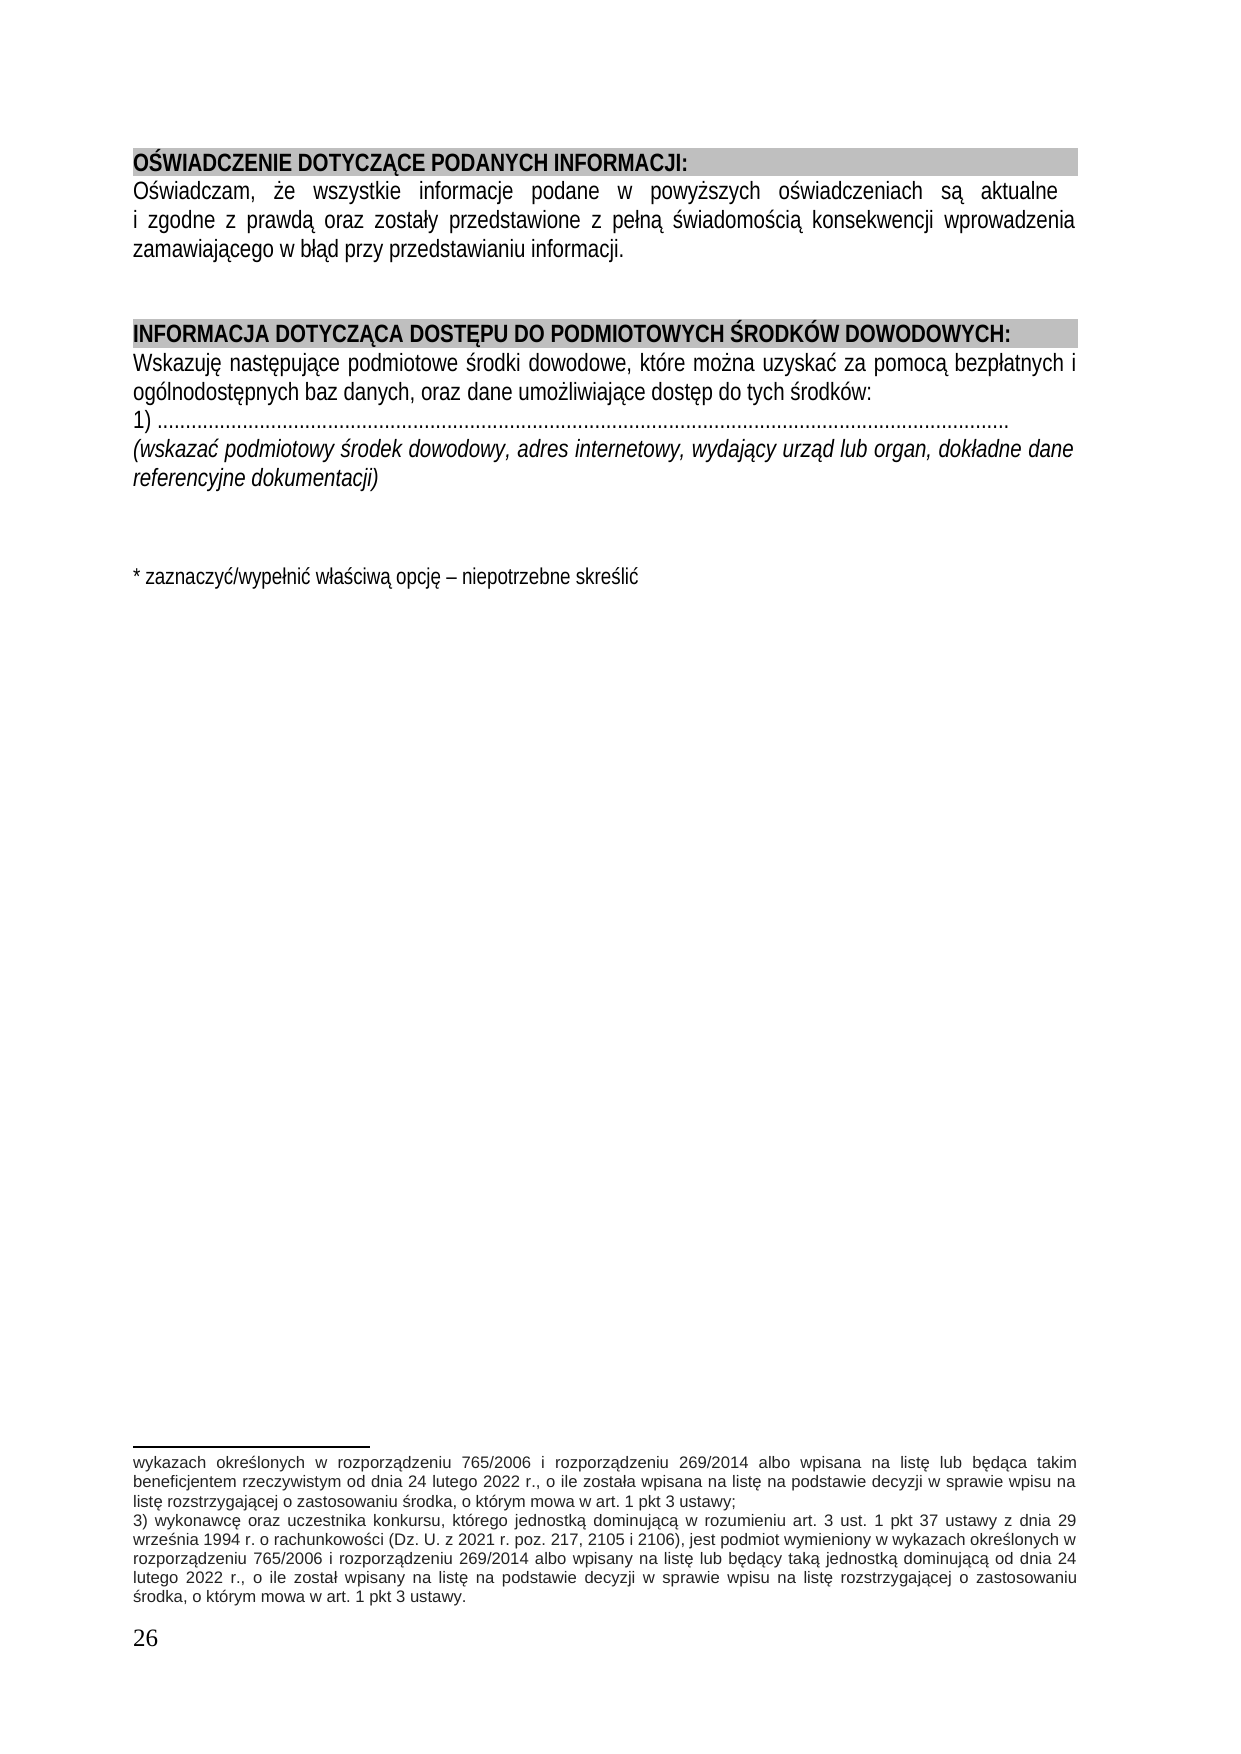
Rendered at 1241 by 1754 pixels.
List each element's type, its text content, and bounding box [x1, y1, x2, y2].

text OŚWIADCZENIE DOTYCZĄCE PODANYCH INFORMACJI: [133, 148, 1078, 176]
text * zaznaczyć/wypełnić właściwą opcję – niepotrzebne skreślić [133, 563, 1122, 589]
text INFORMACJA DOTYCZĄCA DOSTĘPU DO PODMIOTOWYCH ŚRODKÓW DOWODOWYCH: [133, 319, 1078, 348]
text Oświadczam, że wszystkie informacje podane w powyższych oświadczeniach są aktualne i zgodne z prawdą oraz zostały przedstawione z pełną świadomością konsekwencji wprowadzenia zamawiającego w błąd przy przedstawianiu informacji. [133, 176, 1078, 262]
text Wskazuję następujące podmiotowe środki dowodowe, które można uzyskać za pomocą bezpłatnych i ogólnodostępnych baz danych, oraz dane umożliwiające dostęp do tych środków: [133, 348, 1078, 405]
text (wskazać podmiotowy środek dowodowy, adres internetowy, wydający urząd lub organ, dokładne dane referencyjne dokumentacji) [133, 434, 1078, 491]
text 1) ...................................................................................................................................................... [133, 405, 1078, 434]
